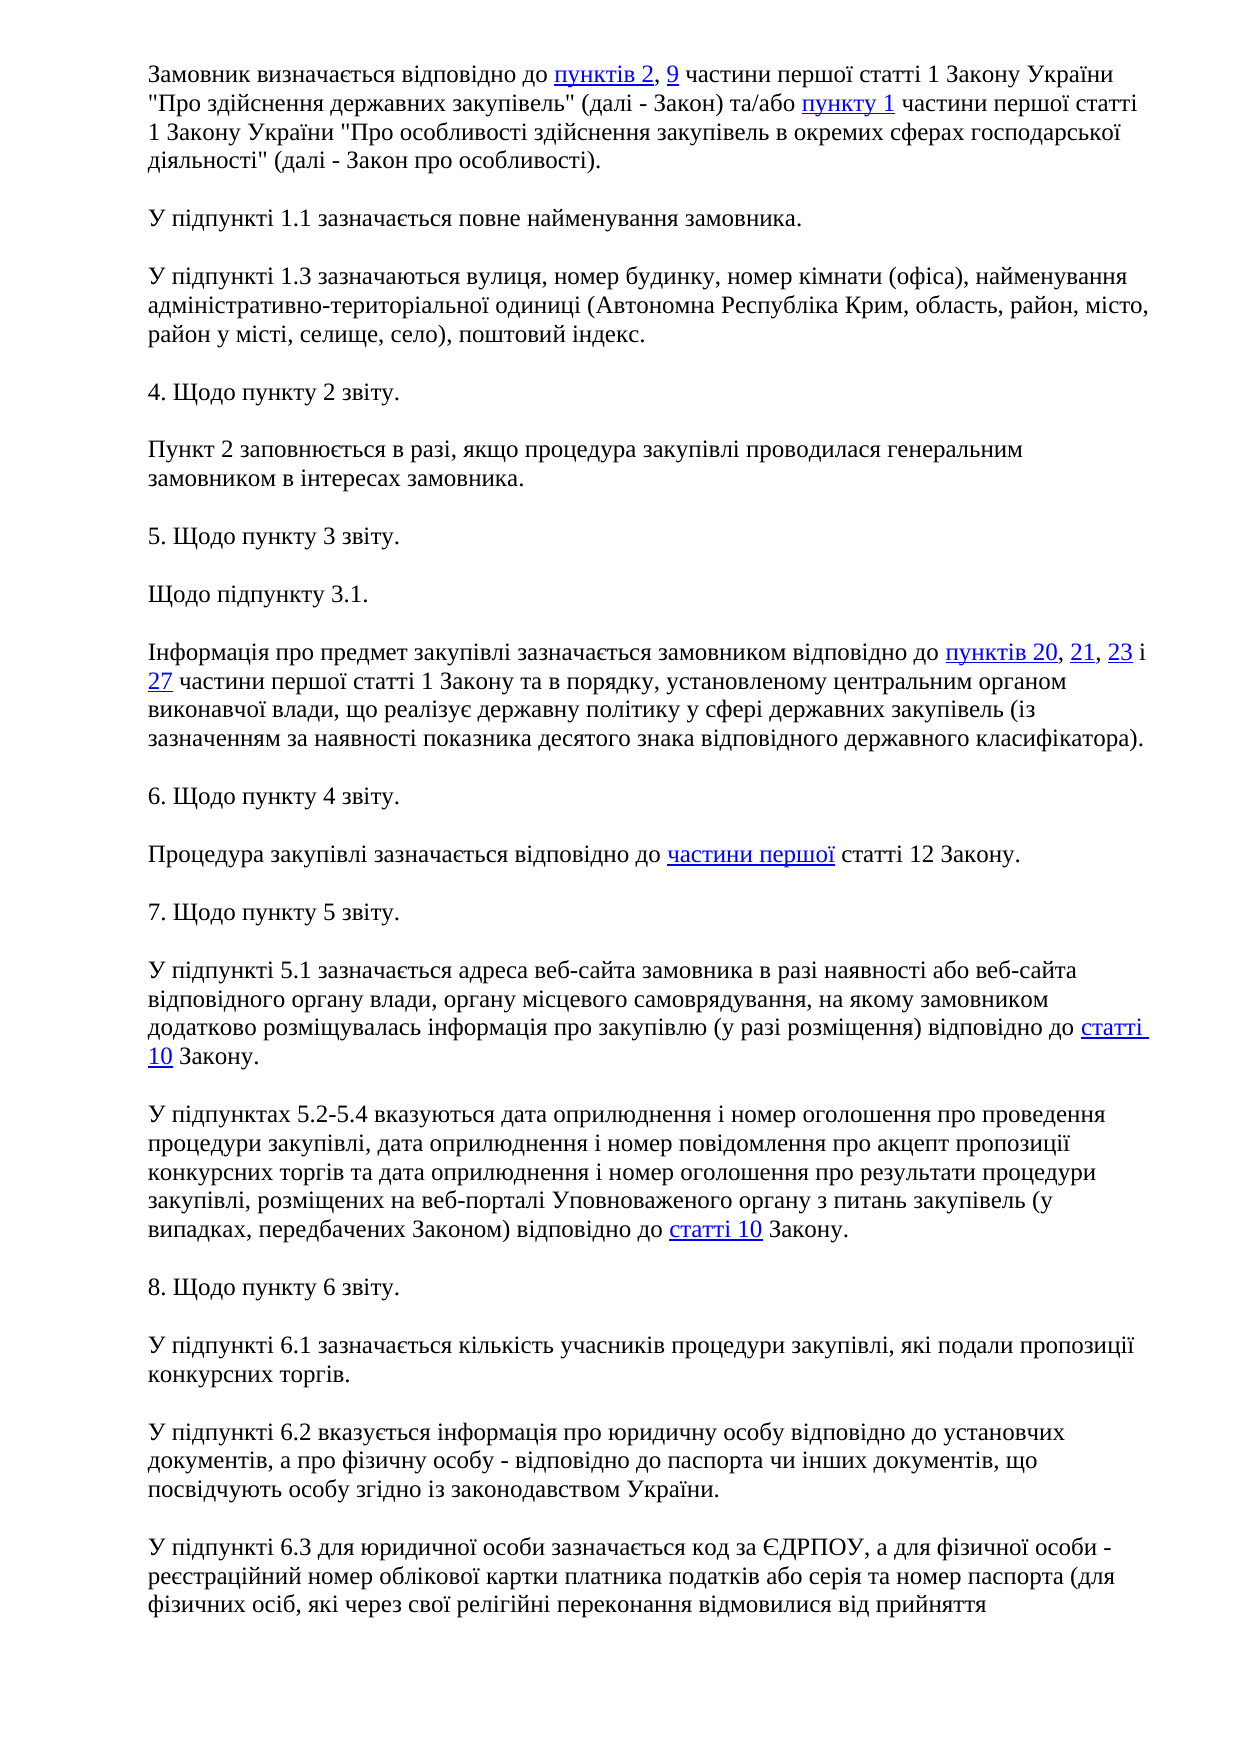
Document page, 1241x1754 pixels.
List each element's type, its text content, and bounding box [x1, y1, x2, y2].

text 4. Щодо пункту 2 звіту. [148, 377, 1152, 405]
text 8. Щодо пункту 6 звіту. [148, 1272, 1152, 1301]
text Процедура закупівлі зазначається відповідно до частини першої статті 12 Закону. [148, 839, 1152, 868]
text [148, 1532, 1152, 1618]
text У підпунктах 5.2-5.4 вказуються дата оприлюднення і номер оголошення про проведення процедури закупівлі, дата оприлюднення і номер повідомлення про акцепт пропозиції конкурсних торгів та дата оприлюднення і номер оголошення про результати процедури закупівлі, розміщених на веб-порталі Уповноваженого органу з питань закупівель (у випадках, передбачених Законом) відповідно до статті 10 Закону. [148, 1099, 1152, 1243]
text 5. Щодо пункту 3 звіту. [148, 521, 1152, 550]
text У підпункті 6.2 вказується інформація про юридичну особу відповідно до установчих документів, а про фізичну особу - відповідно до паспорта чи інших документів, що посвідчують особу згідно із законодавством України. [148, 1417, 1152, 1503]
text 6. Щодо пункту 4 звіту. [148, 781, 1152, 810]
text 7. Щодо пункту 5 звіту. [148, 897, 1152, 926]
text Щодо підпункту 3.1. [148, 579, 1152, 608]
text У підпункті 6.1 зазначається кількість учасників процедури закупівлі, які подали пропозиції конкурсних торгів. [148, 1330, 1152, 1387]
text Інформація про предмет закупівлі зазначається замовником відповідно до пунктів 20, 21, 23 і 27 частини першої статті 1 Закону та в порядку, установленому центральним органом виконавчої влади, що реалізує державну політику у сфері державних закупівель (із зазначенням за наявності показника десятого знака відповідного державного класифікатора). [148, 637, 1152, 752]
text У підпункті 1.3 зазначаються вулиця, номер будинку, номер кімнати (офіса), найменування адміністративно-територіальної одиниці (Автономна Республіка Крим, область, район, місто, район у місті, селище, село), поштовий індекс. [148, 261, 1152, 347]
text Пункт 2 заповнюється в разі, якщо процедура закупівлі проводилася генеральним замовником в інтересах замовника. [148, 434, 1152, 492]
text Замовник визначається відповідно до пунктів 2, 9 частини першої статті 1 Закону України "Про здійснення державних закупівель" (далі - Закон) та/або пункту 1 частини першої статті 1 Закону України "Про особливості здійснення закупівель в окремих сферах господарської діяльності" (далі - Закон про особливості). [148, 59, 1152, 174]
text У підпункті 5.1 зазначається адреса веб-сайта замовника в разі наявності або веб-сайта відповідного органу влади, органу місцевого самоврядування, на якому замовником додатково розміщувалась інформація про закупівлю (у разі розміщення) відповідно до статті 10 Закону. [148, 955, 1152, 1070]
text У підпункті 1.1 зазначається повне найменування замовника. [148, 203, 1152, 232]
